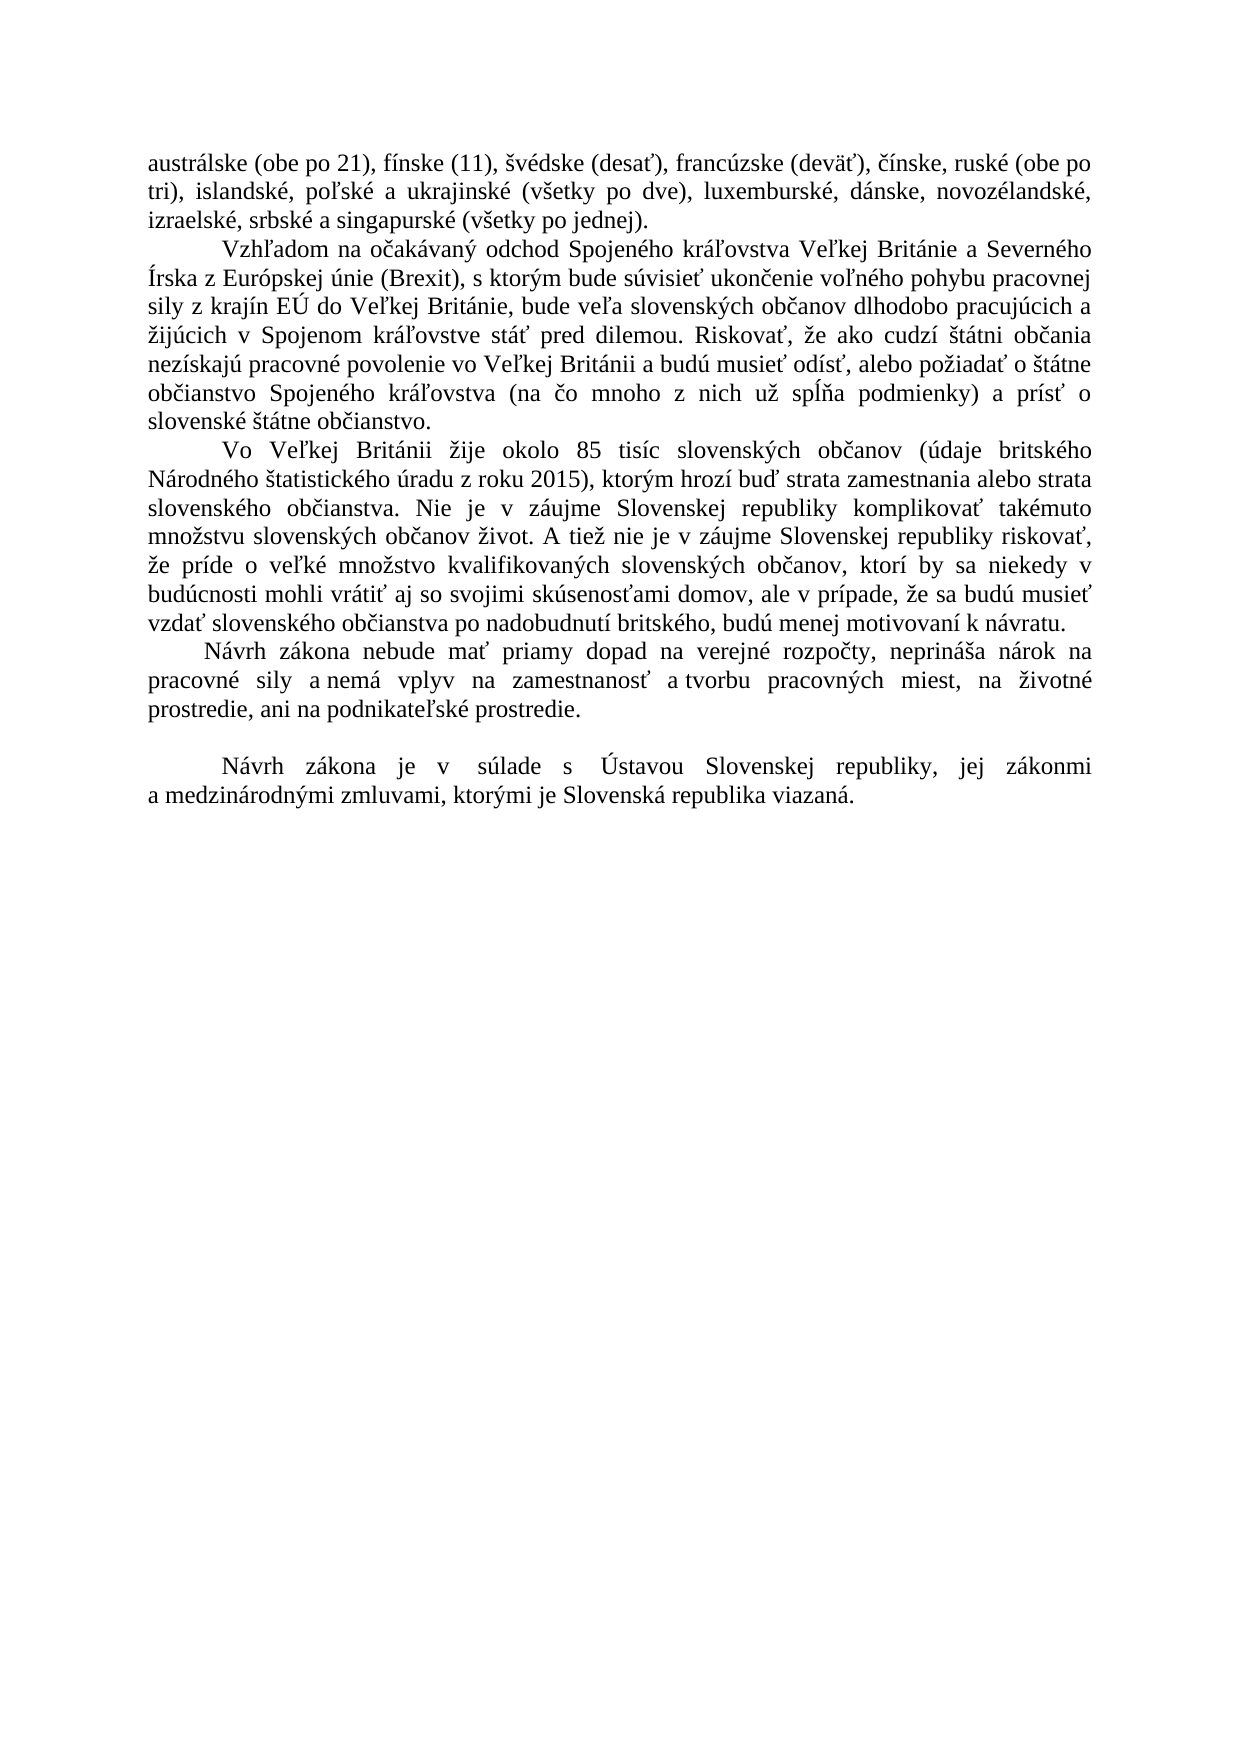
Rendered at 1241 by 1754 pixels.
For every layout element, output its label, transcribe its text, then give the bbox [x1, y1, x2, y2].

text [148, 148, 1093, 234]
text Vzhľadom na očakávaný odchod Spojeného kráľovstva Veľkej Británie a Severného Írska z Európskej únie (Brexit), s ktorým bude súvisieť ukončenie voľného pohybu pracovnej sily z krajín EÚ do Veľkej Británie, bude veľa slovenských občanov dlhodobo pracujúcich a žijúcich v Spojenom kráľovstve stáť pred dilemou. Riskovať, že ako cudzí štátni občania nezískajú pracovné povolenie vo Veľkej Británii a budú musieť odísť, alebo požiadať o štátne občianstvo Spojeného kráľovstva (na čo mnoho z nich už spĺňa podmienky) a prísť o slovenské štátne občianstvo. [148, 234, 1093, 435]
text Vo Veľkej Británii žije okolo 85 tisíc slovenských občanov (údaje britského Národného štatistického úradu z roku 2015), ktorým hrozí buď strata zamestnania alebo strata slovenského občianstva. Nie je v záujme Slovenskej republiky komplikovať takémuto množstvu slovenských občanov život. A tiež nie je v záujme Slovenskej republiky riskovať, že príde o veľké množstvo kvalifikovaných slovenských občanov, ktorí by sa niekedy v budúcnosti mohli vrátiť aj so svojimi skúsenosťami domov, ale v prípade, že sa budú musieť vzdať slovenského občianstva po nadobudnutí britského, budú menej motivovaní k návratu. [148, 435, 1093, 636]
text Návrh zákona nebude mať priamy dopad na verejné rozpočty, neprináša nárok na pracovné sily a nemá vplyv na zamestnanosť a tvorbu pracovných miest, na životné prostredie, ani na podnikateľské prostredie. [148, 636, 1093, 723]
text Návrh zákona je v súlade s Ústavou Slovenskej republiky, jej zákonmi a medzinárodnými zmluvami, ktorými je Slovenská republika viazaná. [148, 751, 1093, 809]
